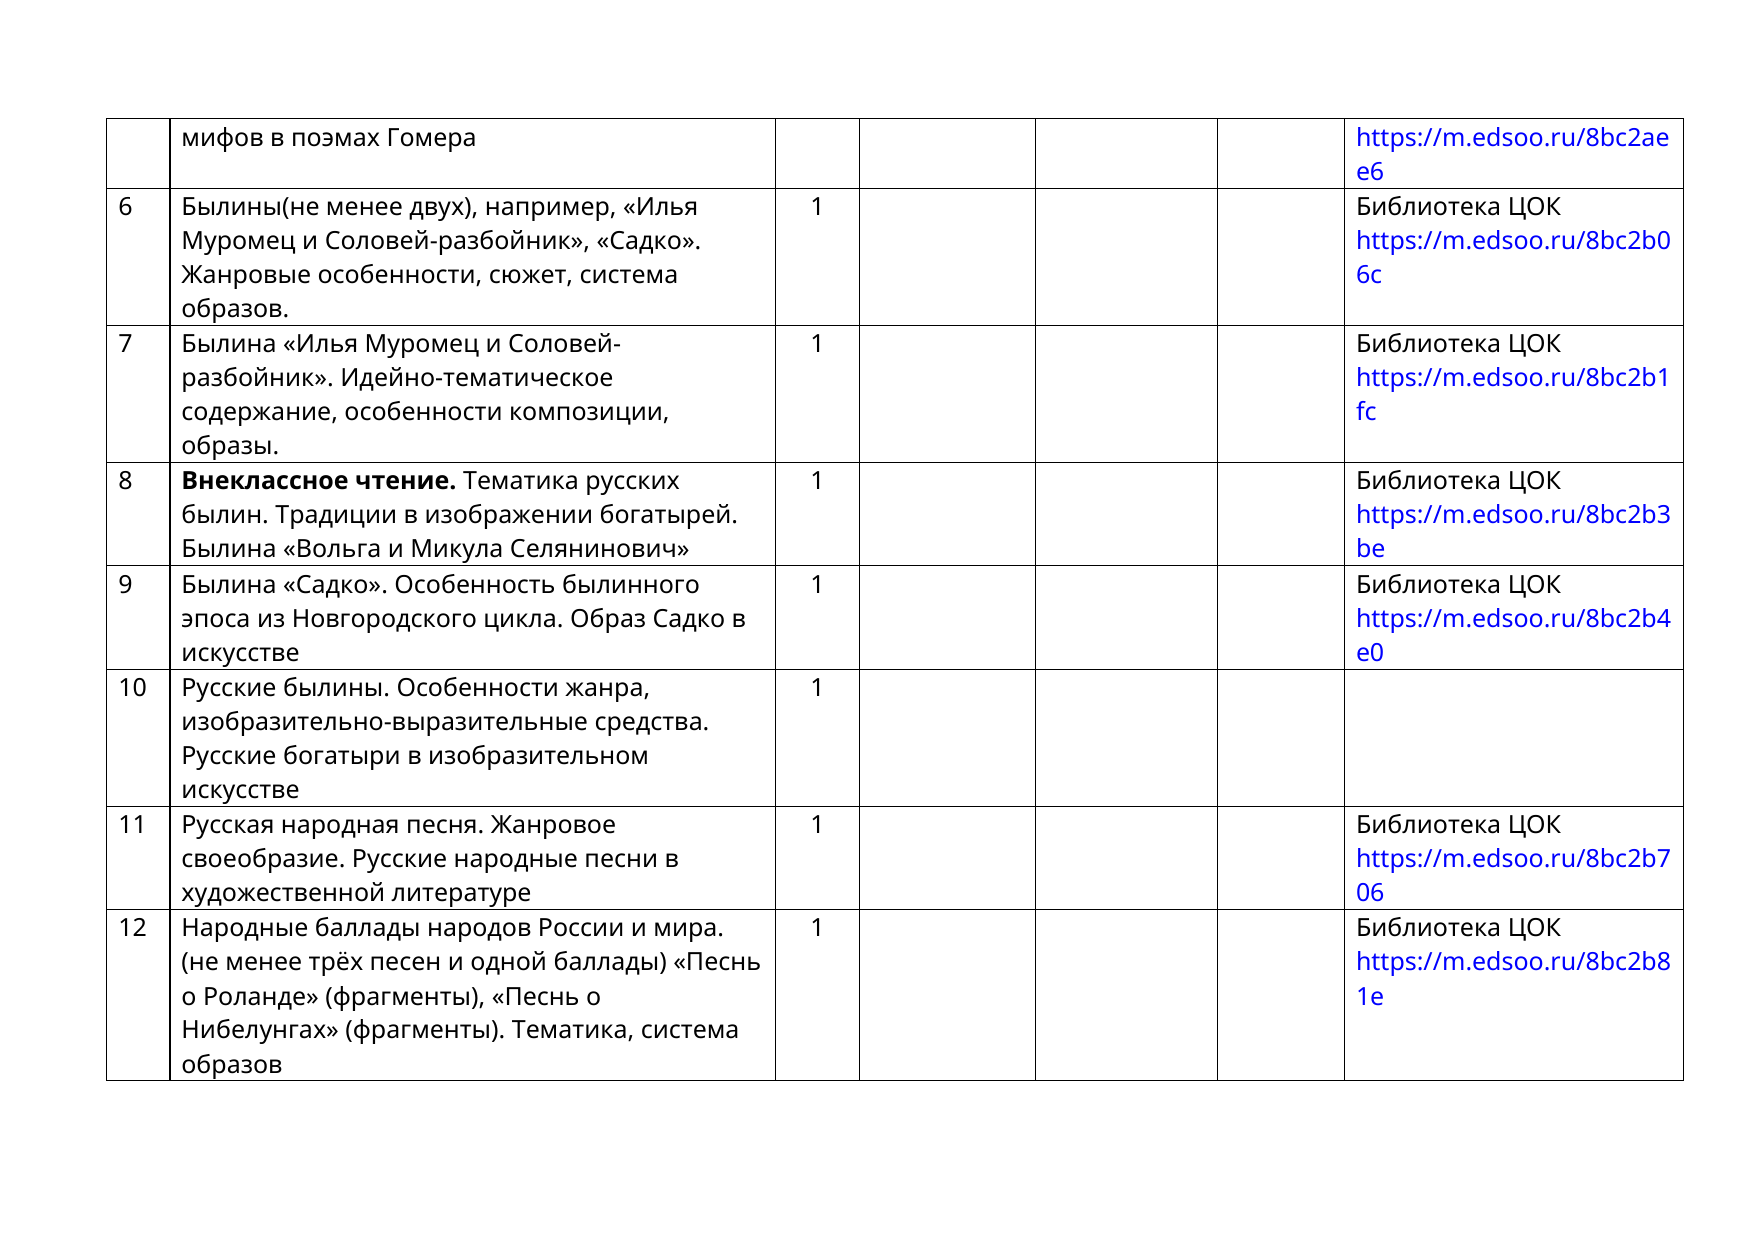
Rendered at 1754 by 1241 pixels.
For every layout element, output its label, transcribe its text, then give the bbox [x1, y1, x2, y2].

table_cell 1 [776, 566, 859, 668]
table_cell [1036, 910, 1217, 1080]
table_cell Библиотека ЦОК https://m.edsoo.ru/8bc2b81e [1345, 910, 1683, 1080]
table_cell 12 [107, 910, 169, 1080]
table_cell [1036, 326, 1217, 462]
table_cell [1036, 119, 1217, 187]
table_cell 1 [776, 326, 859, 462]
table_cell [860, 189, 1035, 325]
table_cell 10 [107, 670, 169, 806]
table_cell [1218, 910, 1344, 1080]
table_cell [860, 566, 1035, 668]
table_cell 1 [776, 119, 859, 187]
table_cell [1218, 189, 1344, 325]
table_cell [1036, 189, 1217, 325]
table_cell [1218, 326, 1344, 462]
table_cell Библиотека ЦОК https://m.edsoo.ru/8bc2b4e0 [1345, 566, 1683, 668]
table_cell [860, 119, 1035, 187]
table_cell [1036, 463, 1217, 565]
table_cell 1 [776, 670, 859, 806]
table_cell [171, 119, 775, 187]
table_cell [1218, 670, 1344, 806]
table_cell 1 [776, 910, 859, 1080]
table_cell 8 [107, 463, 169, 565]
table_cell Народные баллады народов России и мира. (не менее трёх песен и одной баллады) «Песнь о Роланде» (фрагменты), «Песнь о Нибелунгах» (фрагменты). Тематика, система образов [171, 910, 775, 1080]
table_cell 1 [776, 189, 859, 325]
table_cell Библиотека ЦОК https://m.edsoo.ru/8bc2b06c [1345, 189, 1683, 325]
table_cell Внеклассное чтение. Тематика русских былин. Традиции в изображении богатырей. Былина «Вольга и Микула Селянинович» [171, 463, 775, 565]
table_cell [1218, 119, 1344, 187]
table_cell [1036, 807, 1217, 909]
table_cell [1036, 566, 1217, 668]
table_cell Русские былины. Особенности жанра, изобразительно-выразительные средства. Русские богатыри в изобразительном искусстве [171, 670, 775, 806]
table_cell 7 [107, 326, 169, 462]
table_cell Русская народная песня. Жанровое своеобразие. Русские народные песни в художественной литературе [171, 807, 775, 909]
table_cell 5 [107, 119, 169, 187]
table_cell [1036, 670, 1217, 806]
table_cell [860, 807, 1035, 909]
table_cell [1218, 566, 1344, 668]
table_cell 9 [107, 566, 169, 668]
table_cell 6 [107, 189, 169, 325]
table_cell Библиотека ЦОК https://m.edsoo.ru/8bc2b706 [1345, 807, 1683, 909]
table_cell [1345, 670, 1683, 806]
table_cell [860, 910, 1035, 1080]
table_cell [1218, 807, 1344, 909]
table_cell [860, 326, 1035, 462]
table_cell Былина «Садко». Особенность былинного эпоса из Новгородского цикла. Образ Садко в искусстве [171, 566, 775, 668]
table_cell 11 [107, 807, 169, 909]
table_cell 1 [776, 807, 859, 909]
table_cell Библиотека ЦОК https://m.edsoo.ru/8bc2b3be [1345, 463, 1683, 565]
table_cell [860, 463, 1035, 565]
table_cell Былины(не менее двух), например, «Илья Муромец и Соловей-разбойник», «Садко». Жанровые особенности, сюжет, система образов. [171, 189, 775, 325]
table_cell 1 [776, 463, 859, 565]
table_cell [1218, 463, 1344, 565]
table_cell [1345, 119, 1683, 187]
table_cell Библиотека ЦОК https://m.edsoo.ru/8bc2b1fc [1345, 326, 1683, 462]
table_cell [860, 670, 1035, 806]
table_cell Былина «Илья Муромец и Соловей-разбойник». Идейно-тематическое содержание, особенности композиции, образы. [171, 326, 775, 462]
